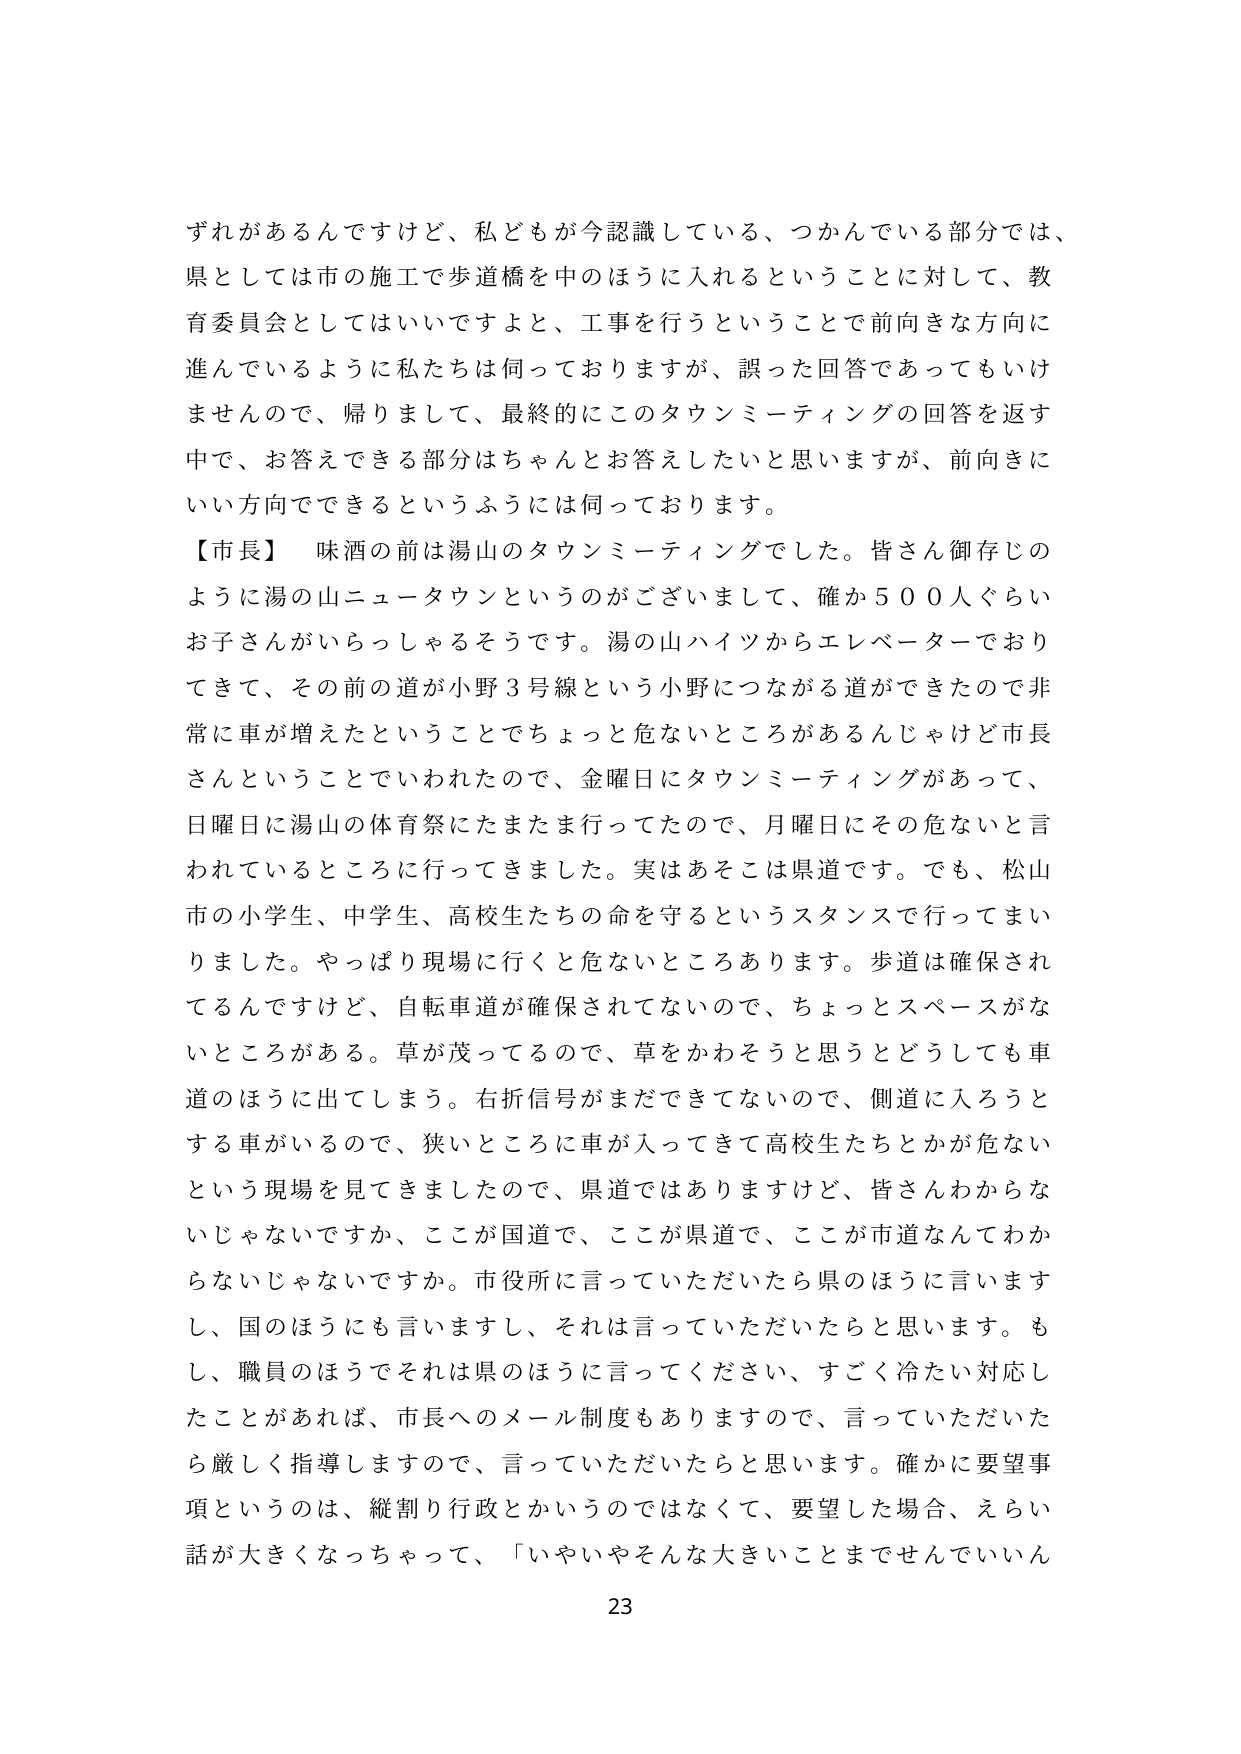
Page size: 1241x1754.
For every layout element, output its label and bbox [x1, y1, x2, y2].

text [185, 207, 1055, 527]
text [185, 527, 1055, 1576]
